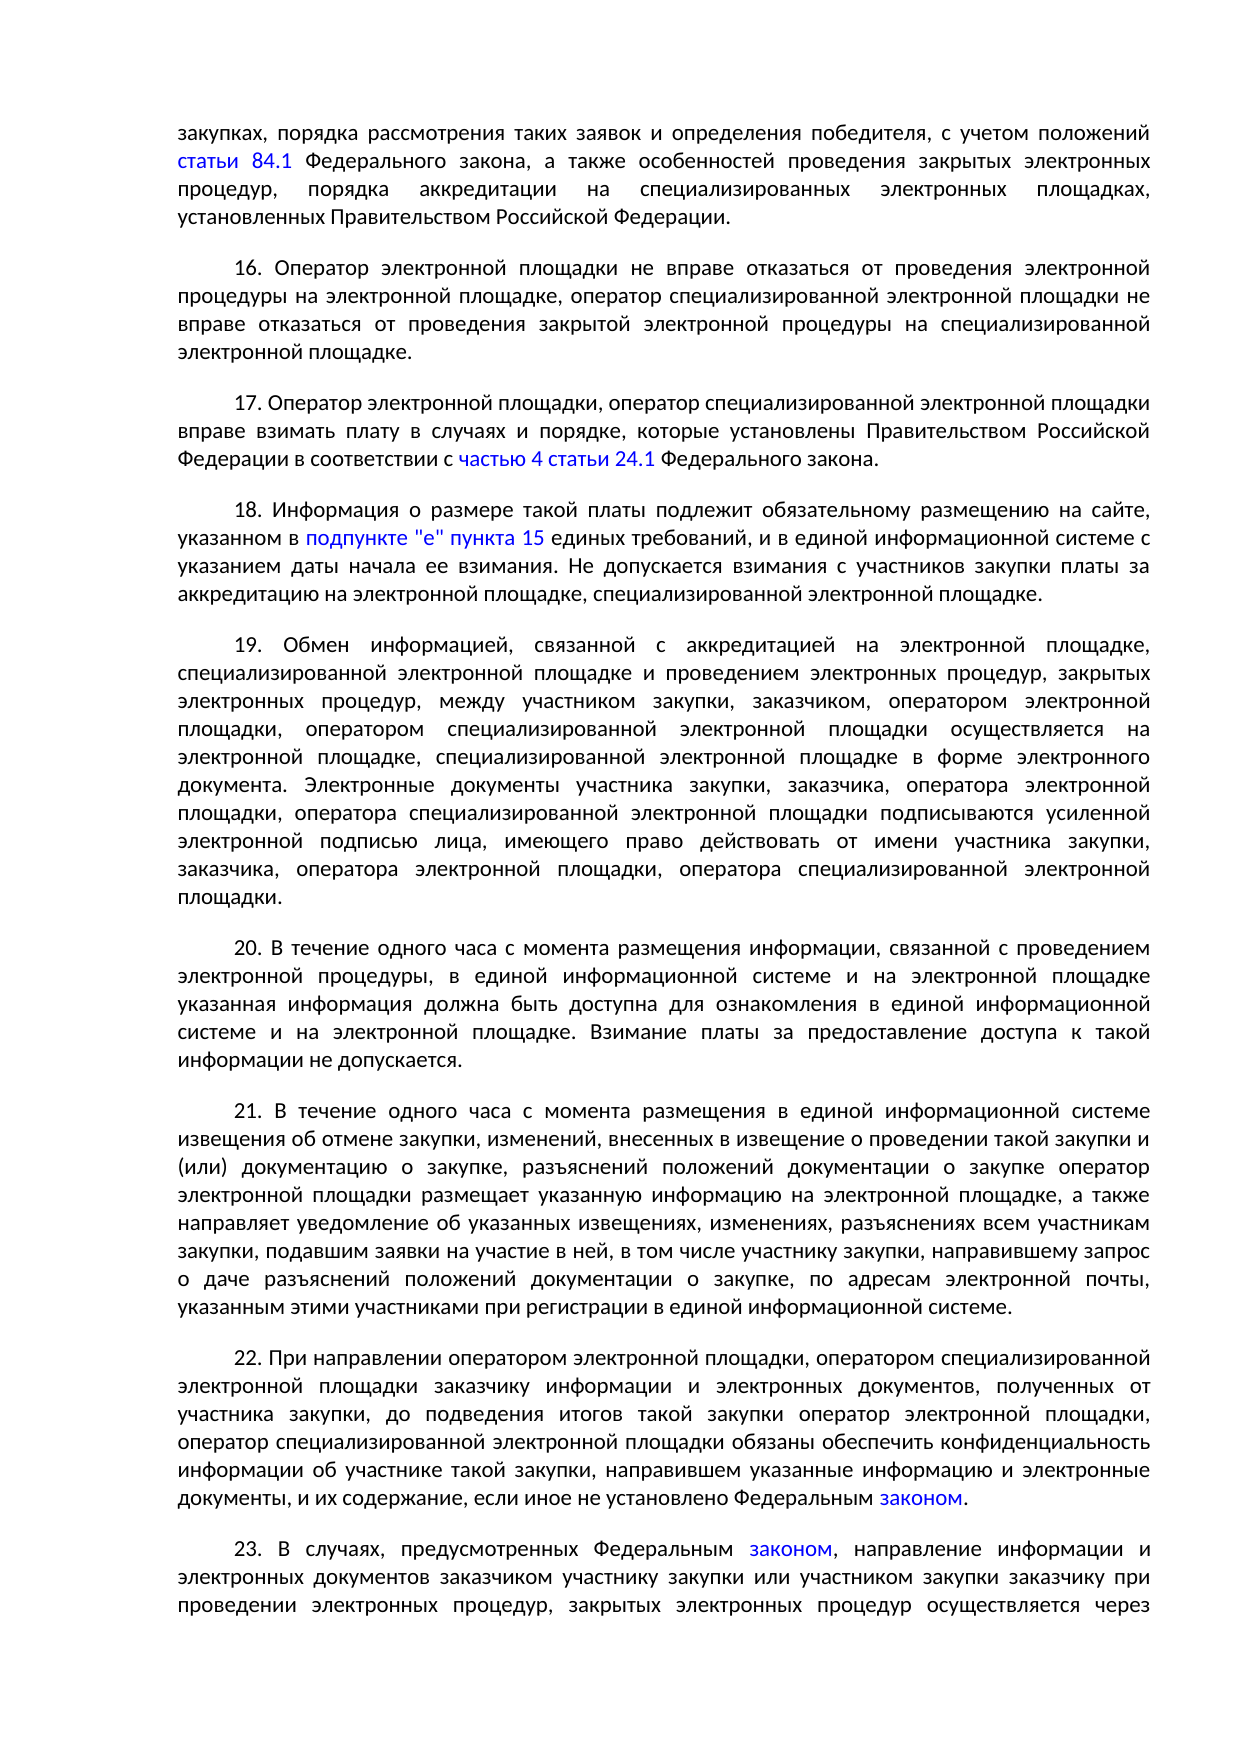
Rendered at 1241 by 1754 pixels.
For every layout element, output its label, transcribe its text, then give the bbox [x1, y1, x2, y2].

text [177, 118, 1152, 230]
text 22. При направлении оператором электронной площадки, оператором специализированной электронной площадки заказчику информации и электронных документов, полученных от участника закупки, до подведения итогов такой закупки оператор электронной площадки, оператор специализированной электронной площадки обязаны обеспечить конфиденциальность информации об участнике такой закупки, направившем указанные информацию и электронные документы, и их содержание, если иное не установлено Федеральным законом. [177, 1343, 1152, 1511]
text 16. Оператор электронной площадки не вправе отказаться от проведения электронной процедуры на электронной площадке, оператор специализированной электронной площадки не вправе отказаться от проведения закрытой электронной процедуры на специализированной электронной площадке. [177, 253, 1152, 365]
text 21. В течение одного часа с момента размещения в единой информационной системе извещения об отмене закупки, изменений, внесенных в извещение о проведении такой закупки и (или) документацию о закупке, разъяснений положений документации о закупке оператор электронной площадки размещает указанную информацию на электронной площадке, а также направляет уведомление об указанных извещениях, изменениях, разъяснениях всем участникам закупки, подавшим заявки на участие в ней, в том числе участнику закупки, направившему запрос о даче разъяснений положений документации о закупке, по адресам электронной почты, указанным этими участниками при регистрации в единой информационной системе. [177, 1096, 1152, 1320]
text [177, 1534, 1152, 1618]
text 18. Информация о размере такой платы подлежит обязательному размещению на сайте, указанном в подпункте "е" пункта 15 единых требований, и в единой информационной системе с указанием даты начала ее взимания. Не допускается взимания с участников закупки платы за аккредитацию на электронной площадке, специализированной электронной площадке. [177, 495, 1152, 607]
text 19. Обмен информацией, связанной с аккредитацией на электронной площадке, специализированной электронной площадке и проведением электронных процедур, закрытых электронных процедур, между участником закупки, заказчиком, оператором электронной площадки, оператором специализированной электронной площадки осуществляется на электронной площадке, специализированной электронной площадке в форме электронного документа. Электронные документы участника закупки, заказчика, оператора электронной площадки, оператора специализированной электронной площадки подписываются усиленной электронной подписью лица, имеющего право действовать от имени участника закупки, заказчика, оператора электронной площадки, оператора специализированной электронной площадки. [177, 630, 1152, 910]
text 17. Оператор электронной площадки, оператор специализированной электронной площадки вправе взимать плату в случаях и порядке, которые установлены Правительством Российской Федерации в соответствии с частью 4 статьи 24.1 Федерального закона. [177, 388, 1152, 472]
text 20. В течение одного часа с момента размещения информации, связанной с проведением электронной процедуры, в единой информационной системе и на электронной площадке указанная информация должна быть доступна для ознакомления в единой информационной системе и на электронной площадке. Взимание платы за предоставление доступа к такой информации не допускается. [177, 933, 1152, 1073]
